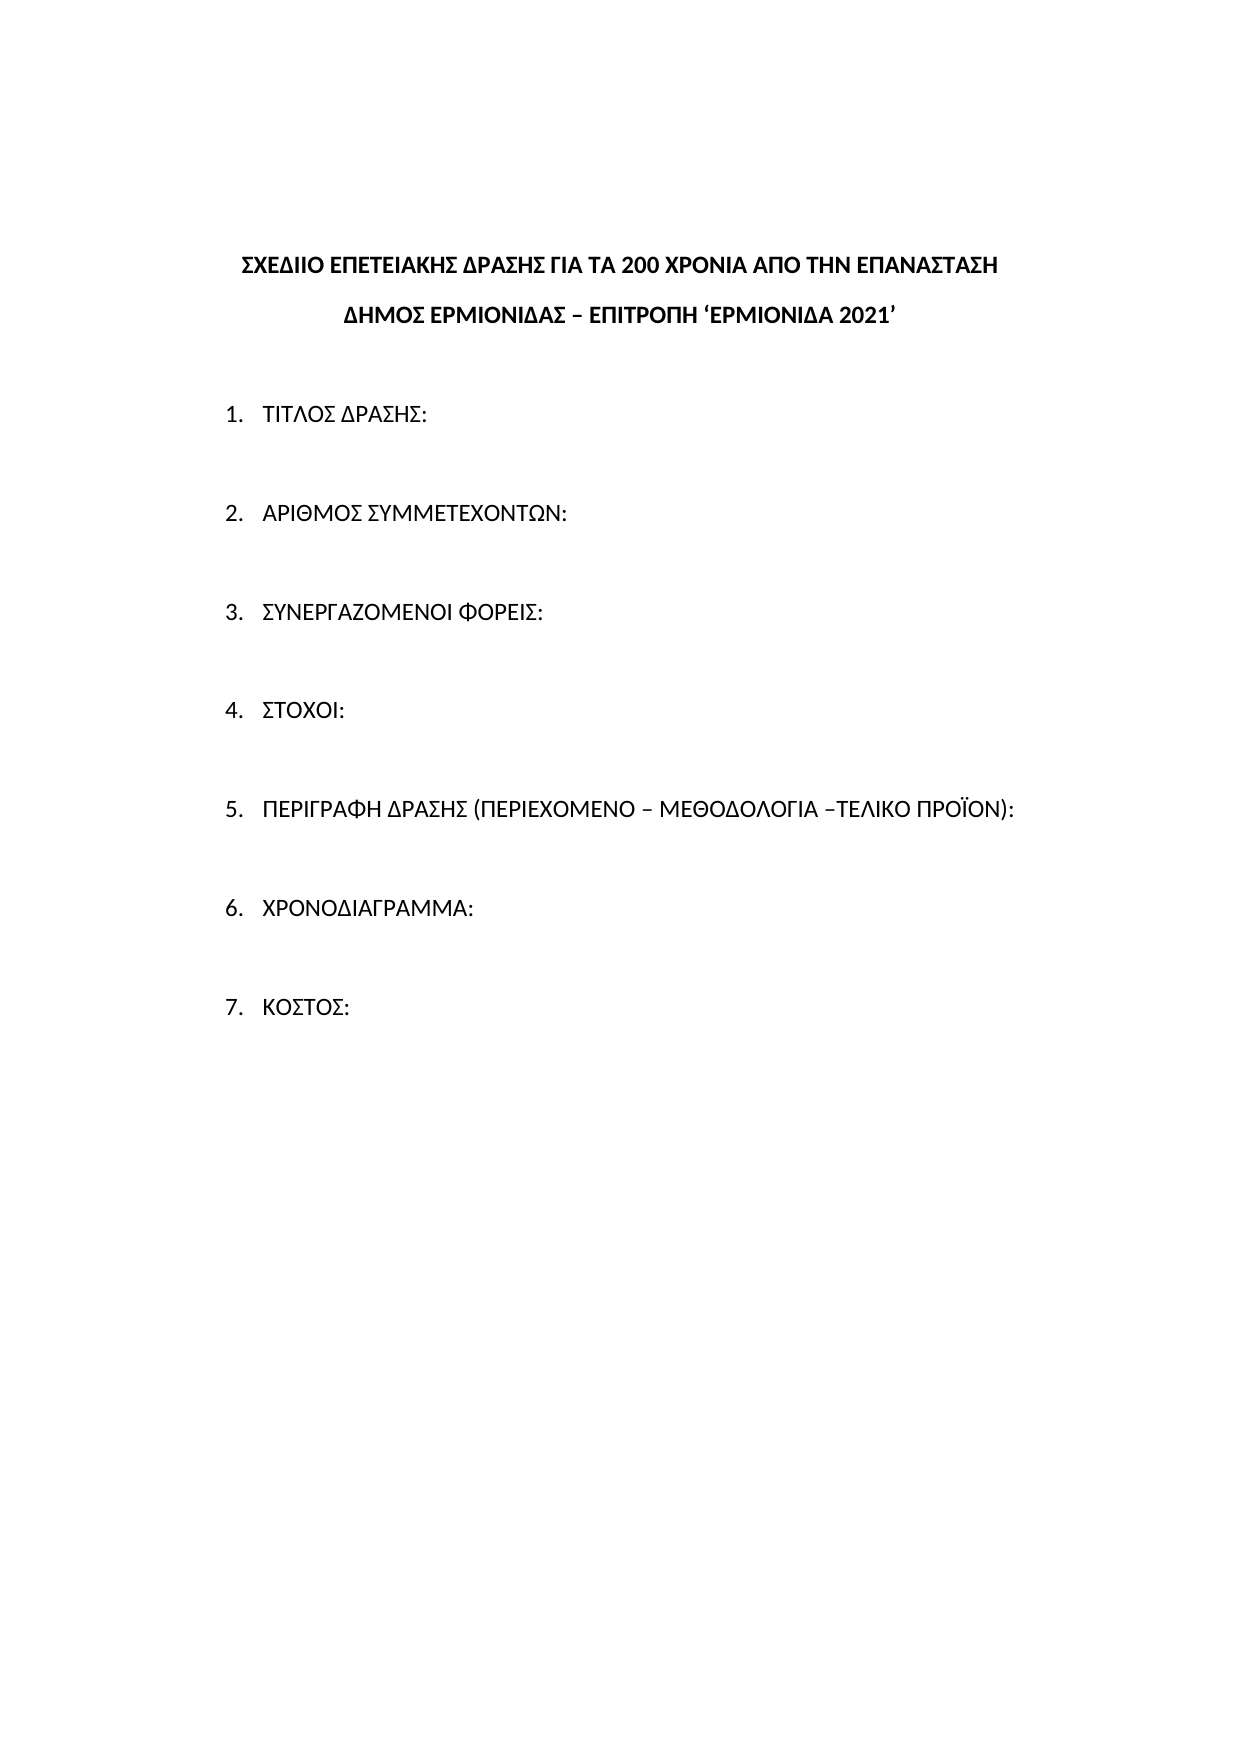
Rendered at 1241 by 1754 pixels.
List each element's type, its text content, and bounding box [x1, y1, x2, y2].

list ΑΡΙΘΜΟΣ ΣΥΜΜΕΤΕΧΟΝΤΩΝ: [225, 497, 1053, 528]
list ΚΟΣΤΟΣ: [225, 991, 1053, 1021]
list ΠΕΡΙΓΡΑΦΗ ΔΡΑΣΗΣ (ΠΕΡΙΕΧΟΜΕΝΟ – ΜΕΘΟΔΟΛΟΓΙΑ –ΤΕΛΙΚΟ ΠΡΟΪΟΝ): [225, 793, 1053, 824]
text ΣΧΕΔΙΙΟ ΕΠΕΤΕΙΑΚΗΣ ΔΡΑΣΗΣ ΓΙΑ ΤΑ 200 ΧΡΟΝΙΑ ΑΠΟ ΤΗΝ ΕΠΑΝΑΣΤΑΣΗ [187, 249, 1053, 280]
list ΣΥΝΕΡΓΑΖΟΜΕΝΟΙ ΦΟΡΕΙΣ: [225, 596, 1053, 626]
list ΤΙΤΛΟΣ ΔΡΑΣΗΣ: [225, 398, 1053, 428]
list ΣΤΟΧΟΙ: [225, 694, 1053, 725]
text ΔΗΜΟΣ ΕΡΜΙΟΝΙΔΑΣ – ΕΠΙΤΡΟΠΗ ‘ΕΡΜΙΟΝΙΔΑ 2021’ [187, 299, 1053, 329]
list ΧΡΟΝΟΔΙΑΓΡΑΜΜΑ: [225, 892, 1053, 923]
